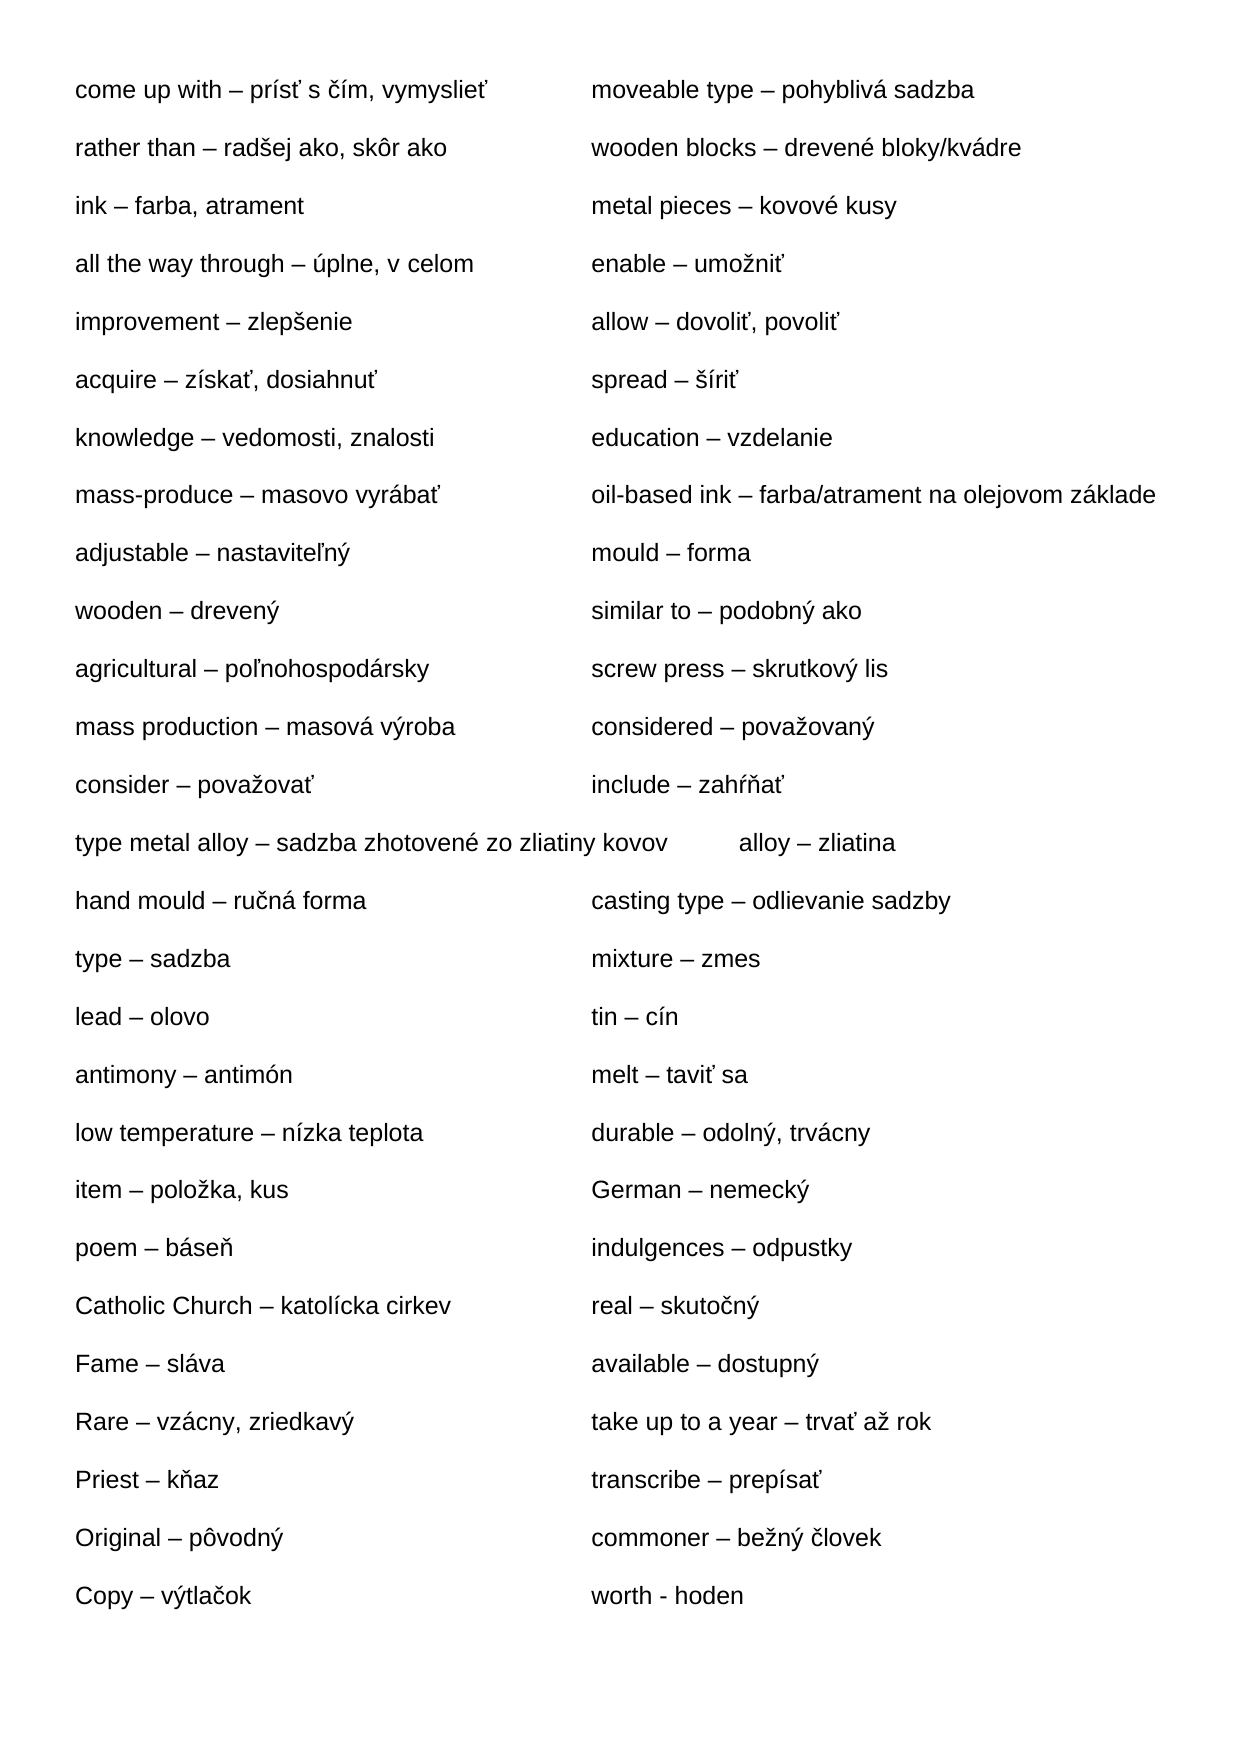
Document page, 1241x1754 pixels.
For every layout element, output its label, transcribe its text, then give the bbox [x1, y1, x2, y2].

text Rare – vzácny, zriedkavý take up to a year – trvať až rok [75, 1407, 1165, 1436]
text adjustable – nastaviteľný mould – forma [75, 538, 1165, 567]
text poem – báseň indulgences – odpustky [75, 1233, 1165, 1262]
text mass production – masová výroba considered – považovaný [75, 712, 1165, 741]
text consider – považovať include – zahŕňať [75, 770, 1165, 799]
text acquire – získať, dosiahnuť spread – šíriť [75, 364, 1165, 393]
text agricultural – poľnohospodársky screw press – skrutkový lis [75, 654, 1165, 683]
text Original – pôvodný commoner – bežný človek [75, 1523, 1165, 1552]
text improvement – zlepšenie allow – dovoliť, povoliť [75, 307, 1165, 335]
text Catholic Church – katolícka cirkev real – skutočný [75, 1291, 1165, 1320]
text antimony – antimón melt – taviť sa [75, 1059, 1165, 1088]
text Priest – kňaz transcribe – prepísať [75, 1465, 1165, 1494]
text rather than – radšej ako, skôr ako wooden blocks – drevené bloky/kvádre [75, 133, 1165, 162]
text mass-produce – masovo vyrábať oil-based ink – farba/atrament na olejovom základe [75, 480, 1165, 509]
text Fame – sláva available – dostupný [75, 1349, 1165, 1378]
text come up with – prísť s čím, vymyslieť moveable type – pohyblivá sadzba [75, 75, 1165, 104]
text wooden – drevený similar to – podobný ako [75, 596, 1165, 625]
text low temperature – nízka teplota durable – odolný, trvácny [75, 1117, 1165, 1146]
text knowledge – vedomosti, znalosti education – vzdelanie [75, 422, 1165, 451]
text Copy – výtlačok worth - hoden [75, 1581, 1165, 1609]
text item – položka, kus German – nemecký [75, 1175, 1165, 1204]
text hand mould – ručná forma casting type – odlievanie sadzby [75, 886, 1165, 914]
text type metal alloy – sadzba zhotovené zo zliatiny kovov alloy – zliatina [75, 828, 1165, 857]
text lead – olovo tin – cín [75, 1002, 1165, 1030]
text type – sadzba mixture – zmes [75, 944, 1165, 972]
text all the way through – úplne, v celom enable – umožniť [75, 249, 1165, 277]
text ink – farba, atrament metal pieces – kovové kusy [75, 191, 1165, 219]
